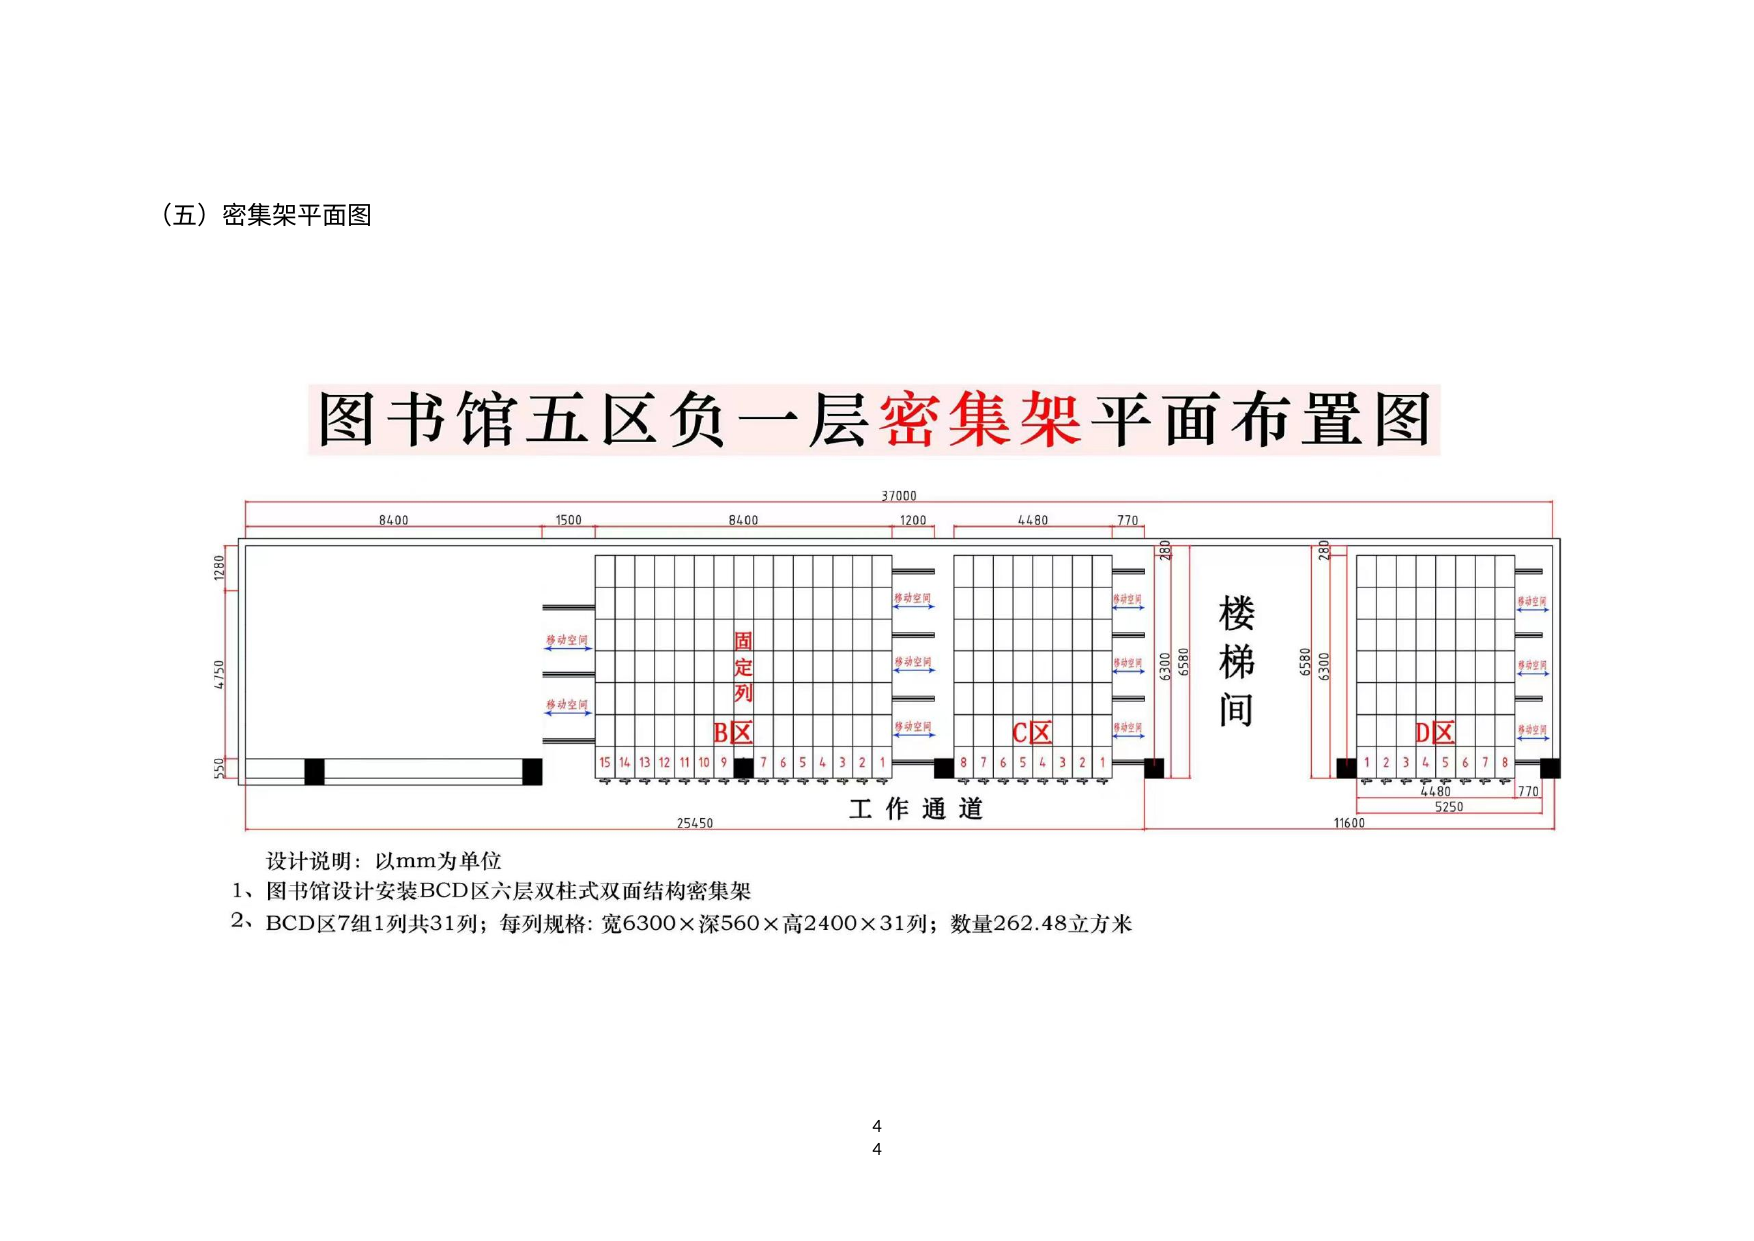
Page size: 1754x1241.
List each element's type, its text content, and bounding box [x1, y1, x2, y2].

text （五）密集架平面图 [148, 181, 1606, 246]
picture [197, 302, 1583, 1066]
